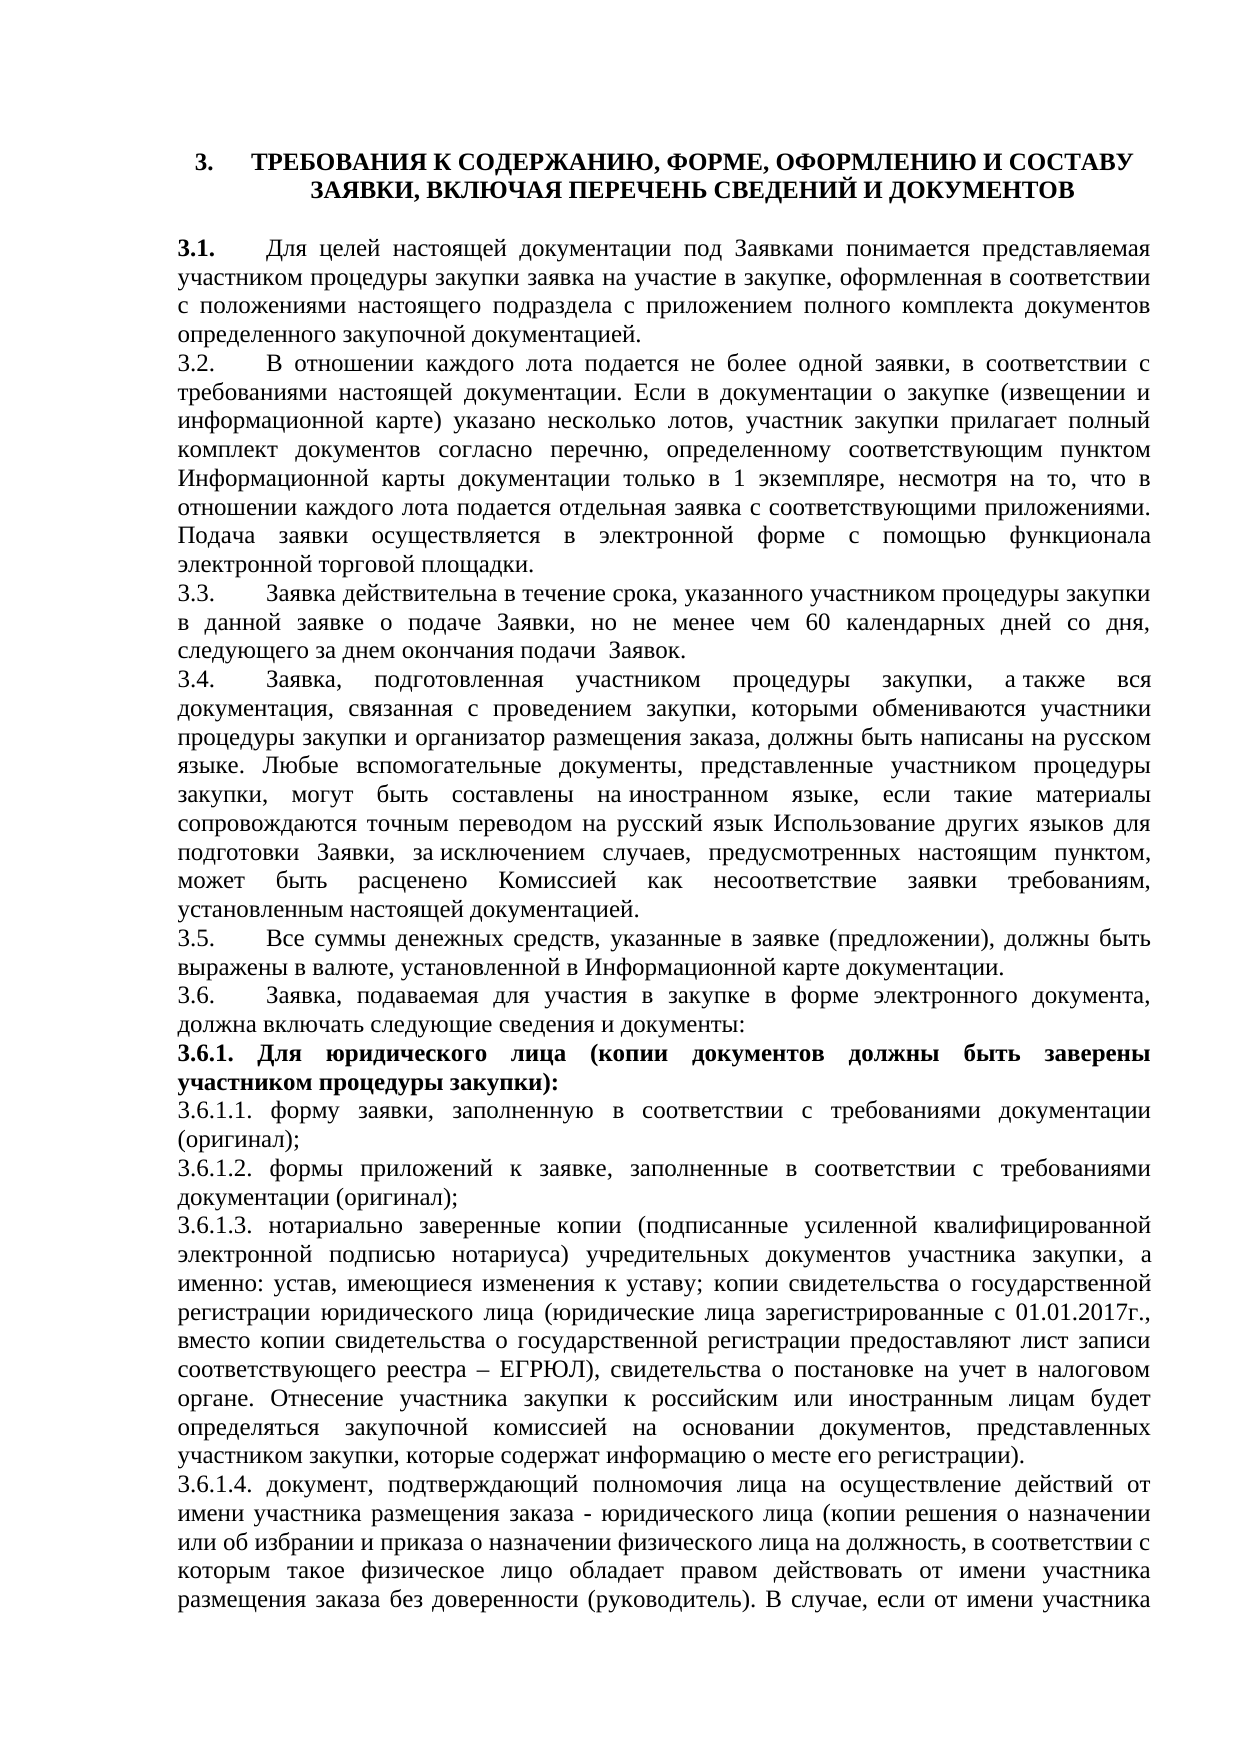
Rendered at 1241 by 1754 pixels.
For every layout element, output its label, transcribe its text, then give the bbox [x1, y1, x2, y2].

text 3.6.1.1. форму заявки, заполненную в соответствии с требованиями документации (оригинал); [177, 1096, 1152, 1153]
text 3.6.1.2. формы приложений к заявке, заполненные в соответствии с требованиями документации (оригинал); [177, 1153, 1152, 1211]
text 3.6.1.3. нотариально заверенные копии (подписанные усиленной квалифицированной электронной подписью нотариуса) учредительных документов участника закупки, а именно: устав, имеющиеся изменения к уставу; копии свидетельства о государственной регистрации юридического лица (юридические лица зарегистрированные с 01.01.2017г., вместо копии свидетельства о государственной регистрации предоставляют лист записи соответствующего реестра – ЕГРЮЛ), свидетельства о постановке на учет в налоговом органе. Отнесение участника закупки к российским или иностранным лицам будет определяться закупочной комиссией на основании документов, представленных участником закупки, которые содержат информацию о месте его регистрации). [177, 1211, 1152, 1469]
list ТРЕБОВАНИЯ К СОДЕРЖАНИЮ, ФОРМЕ, ОФОРМЛЕНИЮ И СОСТАВУ ЗАЯВКИ, ВКЛЮЧАЯ ПЕРЕЧЕНЬ СВЕДЕНИЙ И ДОКУМЕНТОВ [177, 147, 1152, 204]
list Заявка, подаваемая для участия в закупке в форме электронного документа, должна включать следующие сведения и документы: [177, 981, 1152, 1038]
list Все суммы денежных средств, указанные в заявке (предложении), должны быть выражены в валюте, установленной в Информационной карте документации. [177, 923, 1152, 981]
list Заявка, подготовленная участником процедуры закупки, а также вся документация, связанная с проведением закупки, которыми обмениваются участники процедуры закупки и организатор размещения заказа, должны быть написаны на русском языке. Любые вспомогательные документы, представленные участником процедуры закупки, могут быть составлены на иностранном языке, если такие материалы сопровождаются точным переводом на русский язык Использование других языков для подготовки Заявки, за исключением случаев, предусмотренных настоящим пунктом, может быть расценено Комиссией как несоответствие заявки требованиям, установленным настоящей документацией. [177, 664, 1152, 923]
text 3.6.1. Для юридического лица (копии документов должны быть заверены участником процедуры закупки): [177, 1038, 1152, 1096]
list В отношении каждого лота подается не более одной заявки, в соответствии с требованиями настоящей документации. Если в документации о закупке (извещении и информационной карте) указано несколько лотов, участник закупки прилагает полный комплект документов согласно перечню, определенному соответствующим пунктом Информационной карты документации только в 1 экземпляре, несмотря на то, что в отношении каждого лота подается отдельная заявка с соответствующими приложениями. Подача заявки осуществляется в электронной форме с помощью функционала электронной торговой площадки. [177, 348, 1152, 578]
list Для целей настоящей документации под Заявками понимается представляемая участником процедуры закупки заявка на участие в закупке, оформленная в соответствии с положениями настоящего подраздела с приложением полного комплекта документов определенного закупочной документацией. [177, 233, 1152, 348]
list Заявка действительна в течение срока, указанного участником процедуры закупки в данной заявке о подаче Заявки, но не менее чем 60 календарных дней со дня, следующего за днем окончания подачи Заявок. [177, 578, 1152, 664]
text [177, 1469, 1152, 1613]
